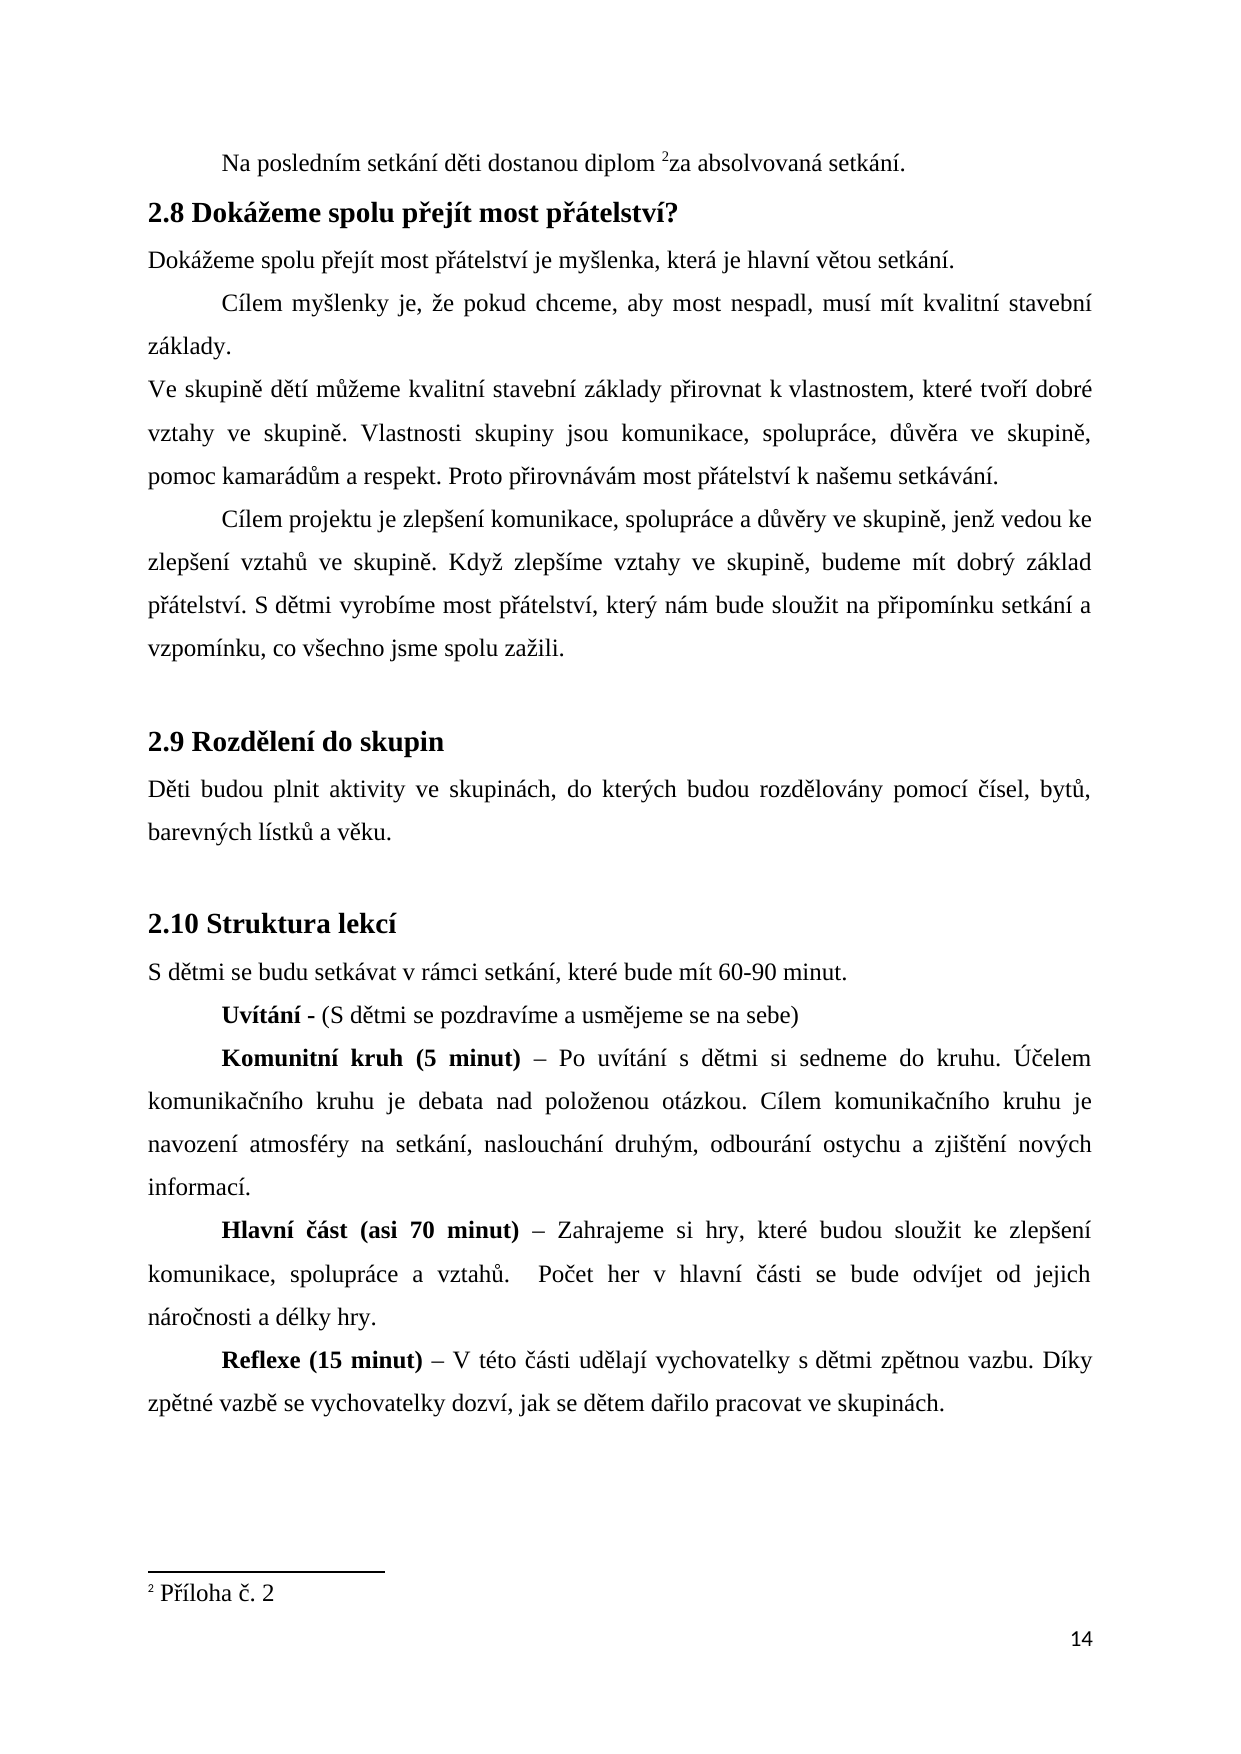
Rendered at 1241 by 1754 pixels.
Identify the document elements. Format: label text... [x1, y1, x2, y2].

subtitle 2.10 Struktura lekcí [148, 906, 1093, 940]
text Cílem projektu je zlepšení komunikace, spolupráce a důvěry ve skupině, jenž vedou ke zlepšení vztahů ve skupině. Když zlepšíme vztahy ve skupině, budeme mít dobrý základ přátelství. S dětmi vyrobíme most přátelství, který nám bude sloužit na připomínku setkání a vzpomínku, co všechno jsme spolu zažili. [148, 504, 1093, 662]
text Dokážeme spolu přejít most přátelství je myšlenka, která je hlavní větou setkání. [148, 245, 1093, 274]
text Uvítání - (S dětmi se pozdravíme a usmějeme se na sebe) [148, 1000, 1093, 1029]
text Děti budou plnit aktivity ve skupinách, do kterých budou rozdělovány pomocí čísel, bytů, barevných lístků a věku. [148, 774, 1093, 846]
text Komunitní kruh (5 minut) – Po uvítání s dětmi si sedneme do kruhu. Účelem komunikačního kruhu je debata nad položenou otázkou. Cílem komunikačního kruhu je navození atmosféry na setkání, naslouchání druhým, odbourání ostychu a zjištění nových informací. [148, 1043, 1093, 1201]
text Na posledním setkání děti dostanou diplom za absolvovaná setkání. [148, 148, 1093, 176]
text Ve skupině dětí můžeme kvalitní stavební základy přirovnat k vlastnostem, které tvoří dobré vztahy ve skupině. Vlastnosti skupiny jsou komunikace, spolupráce, důvěra ve skupině, pomoc kamarádům a respekt. Proto přirovnávám most přátelství k našemu setkávání. [148, 374, 1093, 489]
text Cílem myšlenky je, že pokud chceme, aby most nespadl, musí mít kvalitní stavební základy. [148, 288, 1093, 360]
text Hlavní část (asi 70 minut) – Zahrajeme si hry, které budou sloužit ke zlepšení komunikace, spolupráce a vztahů. Počet her v hlavní části se bude odvíjet od jejich náročnosti a délky hry. [148, 1216, 1093, 1331]
subtitle 2.9 Rozdělení do skupin [148, 724, 1093, 757]
text Reflexe (15 minut) – V této části udělají vychovatelky s dětmi zpětnou vazbu. Díky zpětné vazbě se vychovatelky dozví, jak se dětem dařilo pracovat ve skupinách. [148, 1345, 1093, 1417]
text S dětmi se budu setkávat v rámci setkání, které bude mít 60-90 minut. [148, 957, 1093, 986]
subtitle 2.8 Dokážeme spolu přejít most přátelství? [148, 195, 1093, 228]
